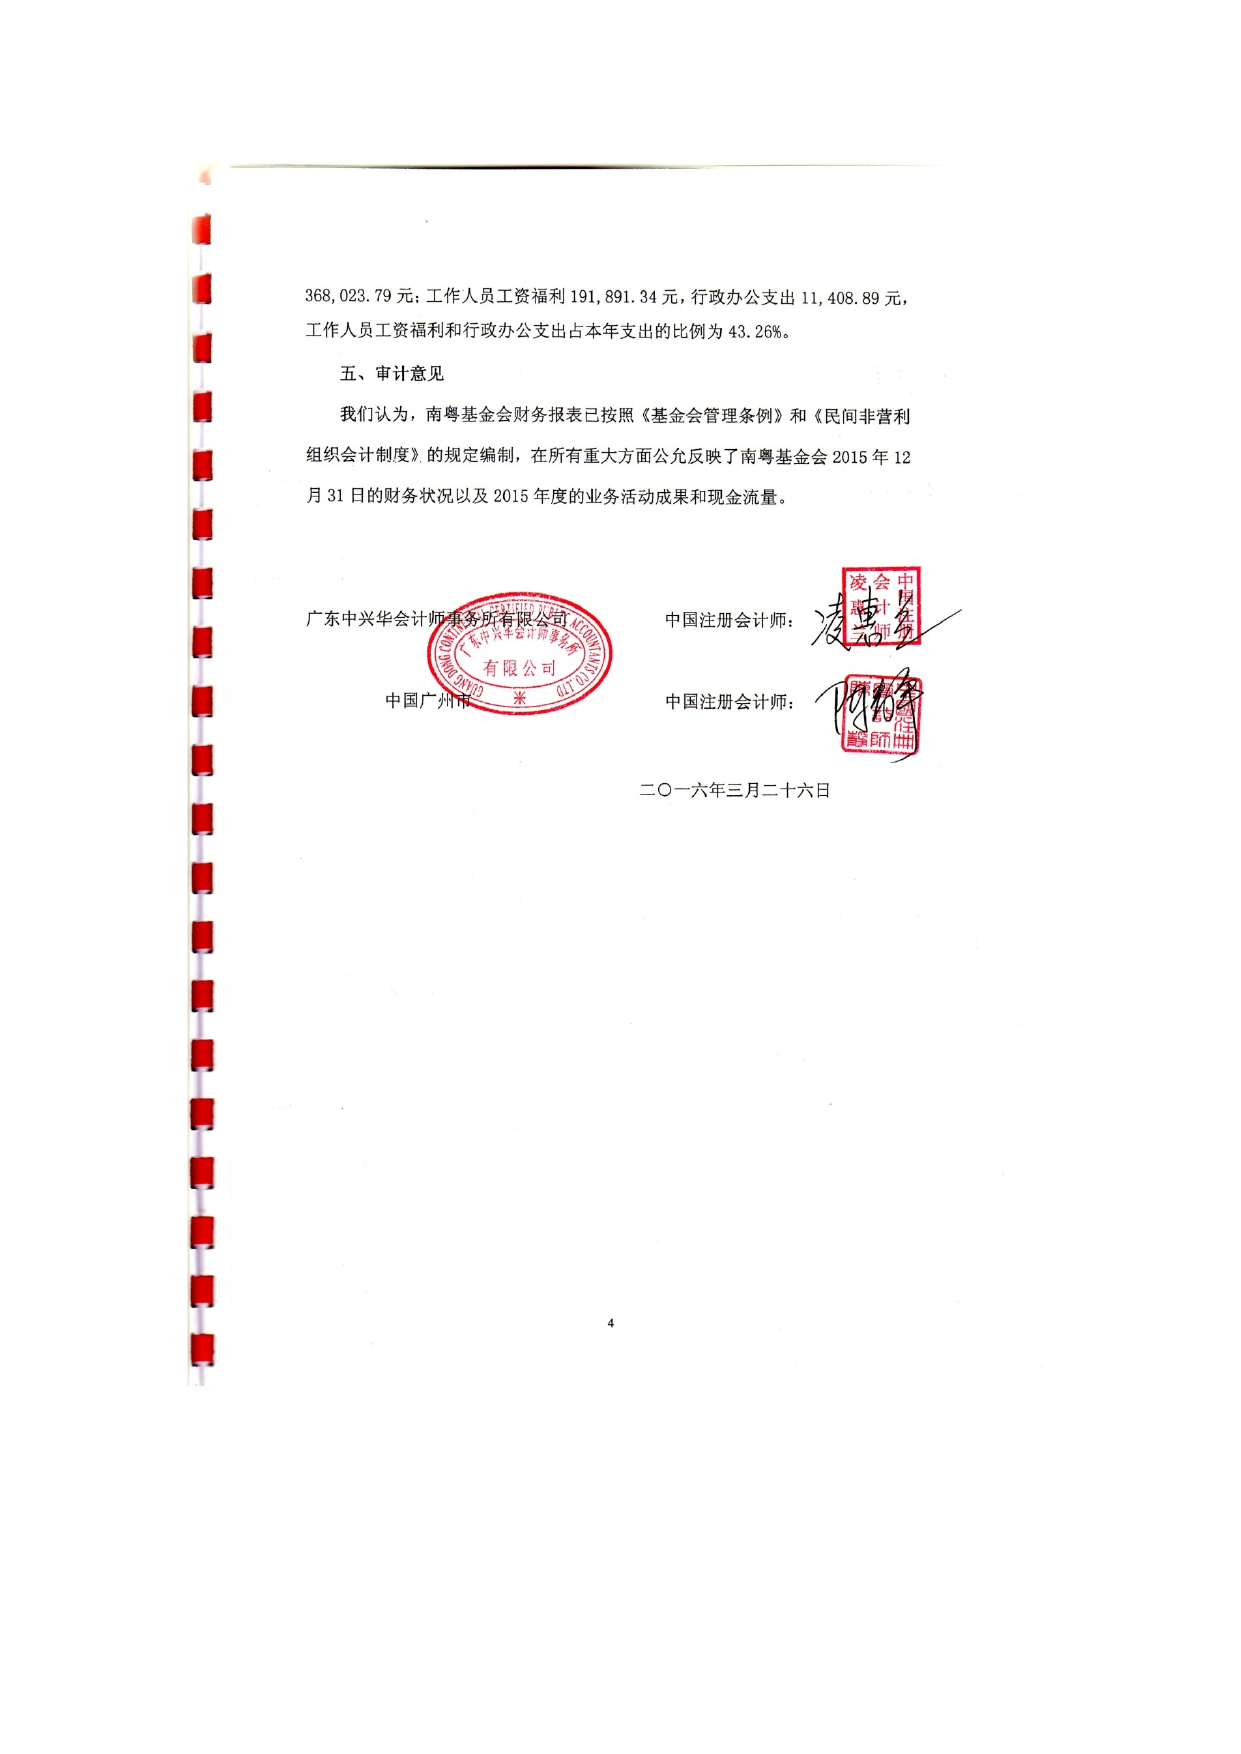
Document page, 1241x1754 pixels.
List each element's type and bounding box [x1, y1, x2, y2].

picture [187, 162, 1053, 1386]
